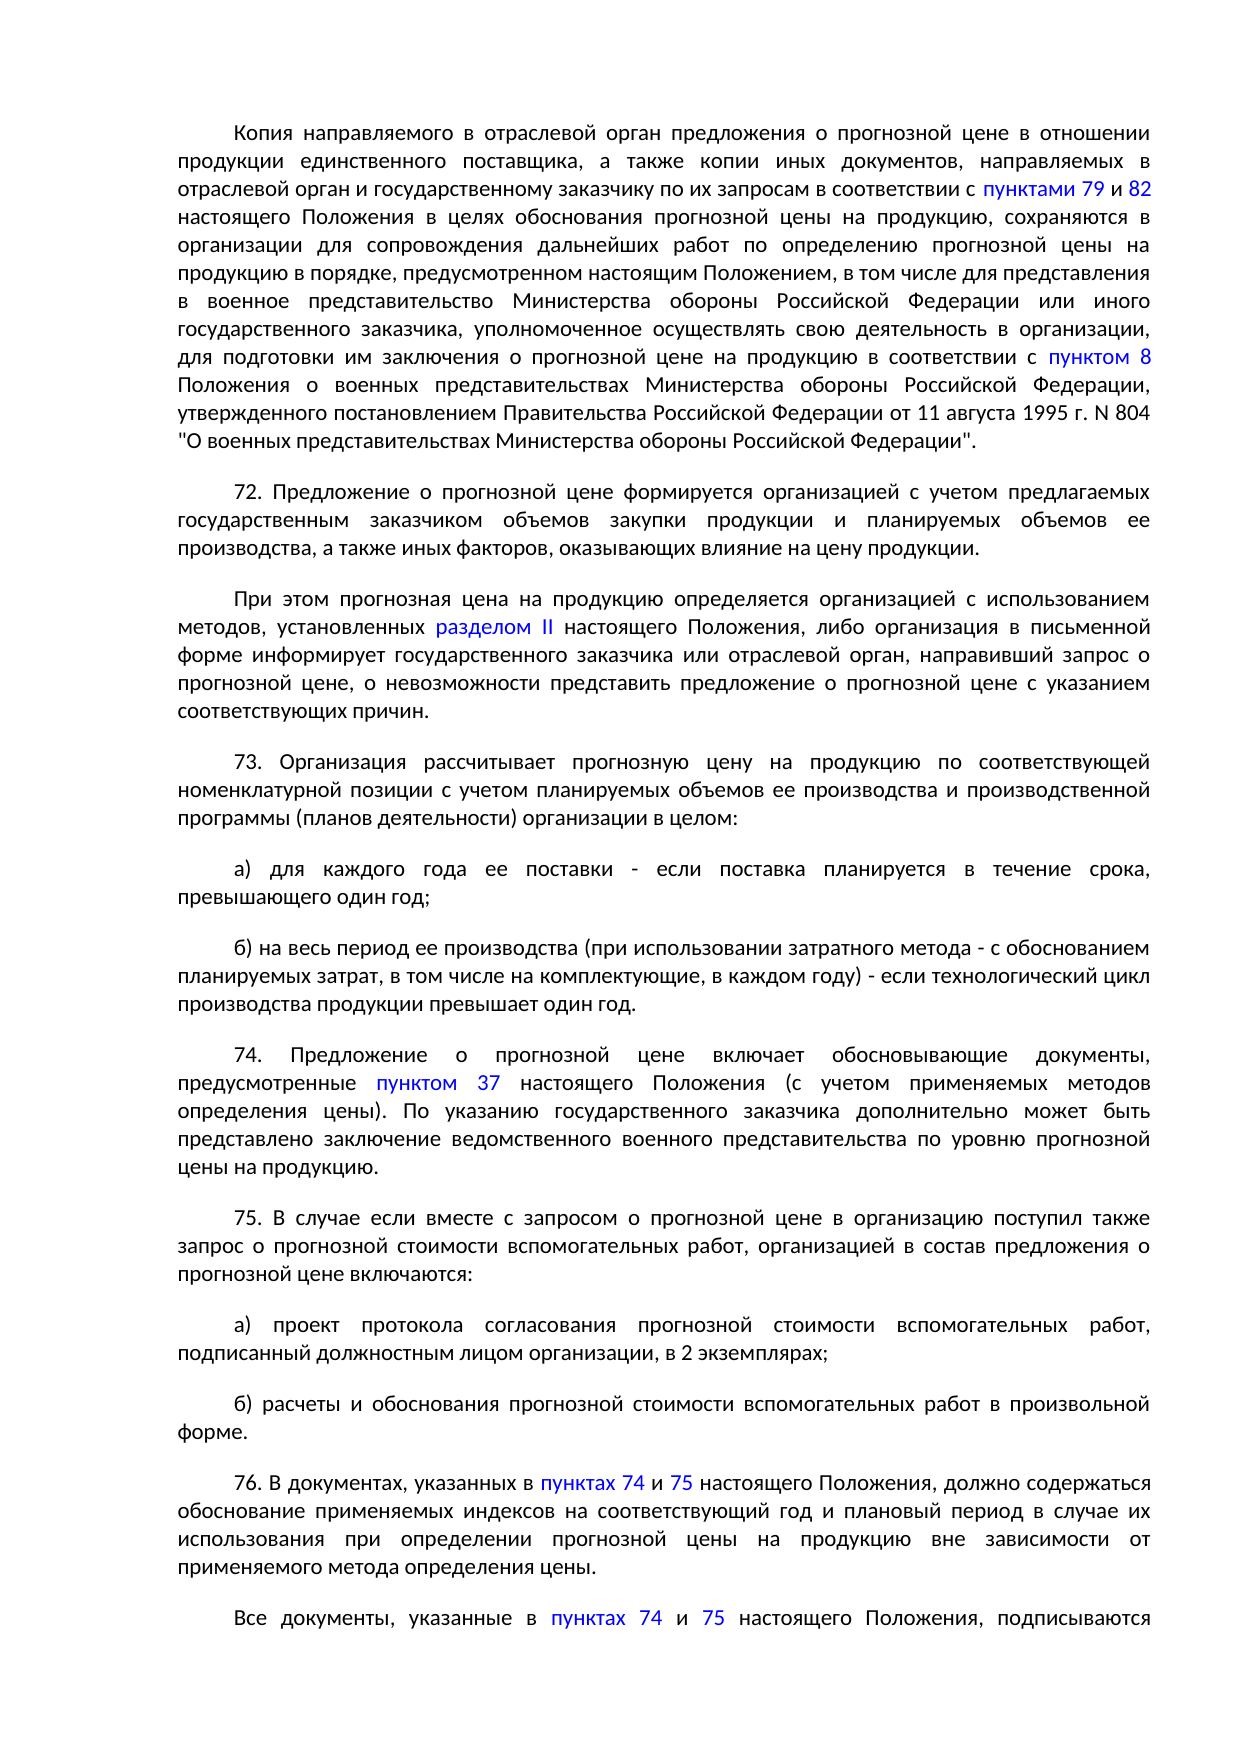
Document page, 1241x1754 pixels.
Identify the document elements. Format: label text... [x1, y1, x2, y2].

text При этом прогнозная цена на продукцию определяется организацией с использованием методов, установленных разделом II настоящего Положения, либо организация в письменной форме информирует государственного заказчика или отраслевой орган, направивший запрос о прогнозной цене, о невозможности представить предложение о прогнозной цене с указанием соответствующих причин. [177, 584, 1152, 724]
text Копия направляемого в отраслевой орган предложения о прогнозной цене в отношении продукции единственного поставщика, а также копии иных документов, направляемых в отраслевой орган и государственному заказчику по их запросам в соответствии с пунктами 79 и 82 настоящего Положения в целях обоснования прогнозной цены на продукцию, сохраняются в организации для сопровождения дальнейших работ по определению прогнозной цены на продукцию в порядке, предусмотренном настоящим Положением, в том числе для представления в военное представительство Министерства обороны Российской Федерации или иного государственного заказчика, уполномоченное осуществлять свою деятельность в организации, для подготовки им заключения о прогнозной цене на продукцию в соответствии с пунктом 8 Положения о военных представительствах Министерства обороны Российской Федерации, утвержденного постановлением Правительства Российской Федерации от 11 августа 1995 г. N 804 "О военных представительствах Министерства обороны Российской Федерации". [177, 118, 1152, 454]
text 75. В случае если вместе с запросом о прогнозной цене в организацию поступил также запрос о прогнозной стоимости вспомогательных работ, организацией в состав предложения о прогнозной цене включаются: [177, 1203, 1152, 1287]
text 74. Предложение о прогнозной цене включает обосновывающие документы, предусмотренные пунктом 37 настоящего Положения (с учетом применяемых методов определения цены). По указанию государственного заказчика дополнительно может быть представлено заключение ведомственного военного представительства по уровню прогнозной цены на продукцию. [177, 1040, 1152, 1180]
text 76. В документах, указанных в пунктах 74 и 75 настоящего Положения, должно содержаться обоснование применяемых индексов на соответствующий год и плановый период в случае их использования при определении прогнозной цены на продукцию вне зависимости от применяемого метода определения цены. [177, 1468, 1152, 1580]
text 72. Предложение о прогнозной цене формируется организацией с учетом предлагаемых государственным заказчиком объемов закупки продукции и планируемых объемов ее производства, а также иных факторов, оказывающих влияние на цену продукции. [177, 477, 1152, 561]
text а) для каждого года ее поставки - если поставка планируется в течение срока, превышающего один год; [177, 854, 1152, 910]
text а) проект протокола согласования прогнозной стоимости вспомогательных работ, подписанный должностным лицом организации, в 2 экземплярах; [177, 1310, 1152, 1366]
text 73. Организация рассчитывает прогнозную цену на продукцию по соответствующей номенклатурной позиции с учетом планируемых объемов ее производства и производственной программы (планов деятельности) организации в целом: [177, 747, 1152, 831]
text б) на весь период ее производства (при использовании затратного метода - с обоснованием планируемых затрат, в том числе на комплектующие, в каждом году) - если технологический цикл производства продукции превышает один год. [177, 933, 1152, 1017]
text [177, 1603, 1152, 1631]
text б) расчеты и обоснования прогнозной стоимости вспомогательных работ в произвольной форме. [177, 1389, 1152, 1445]
